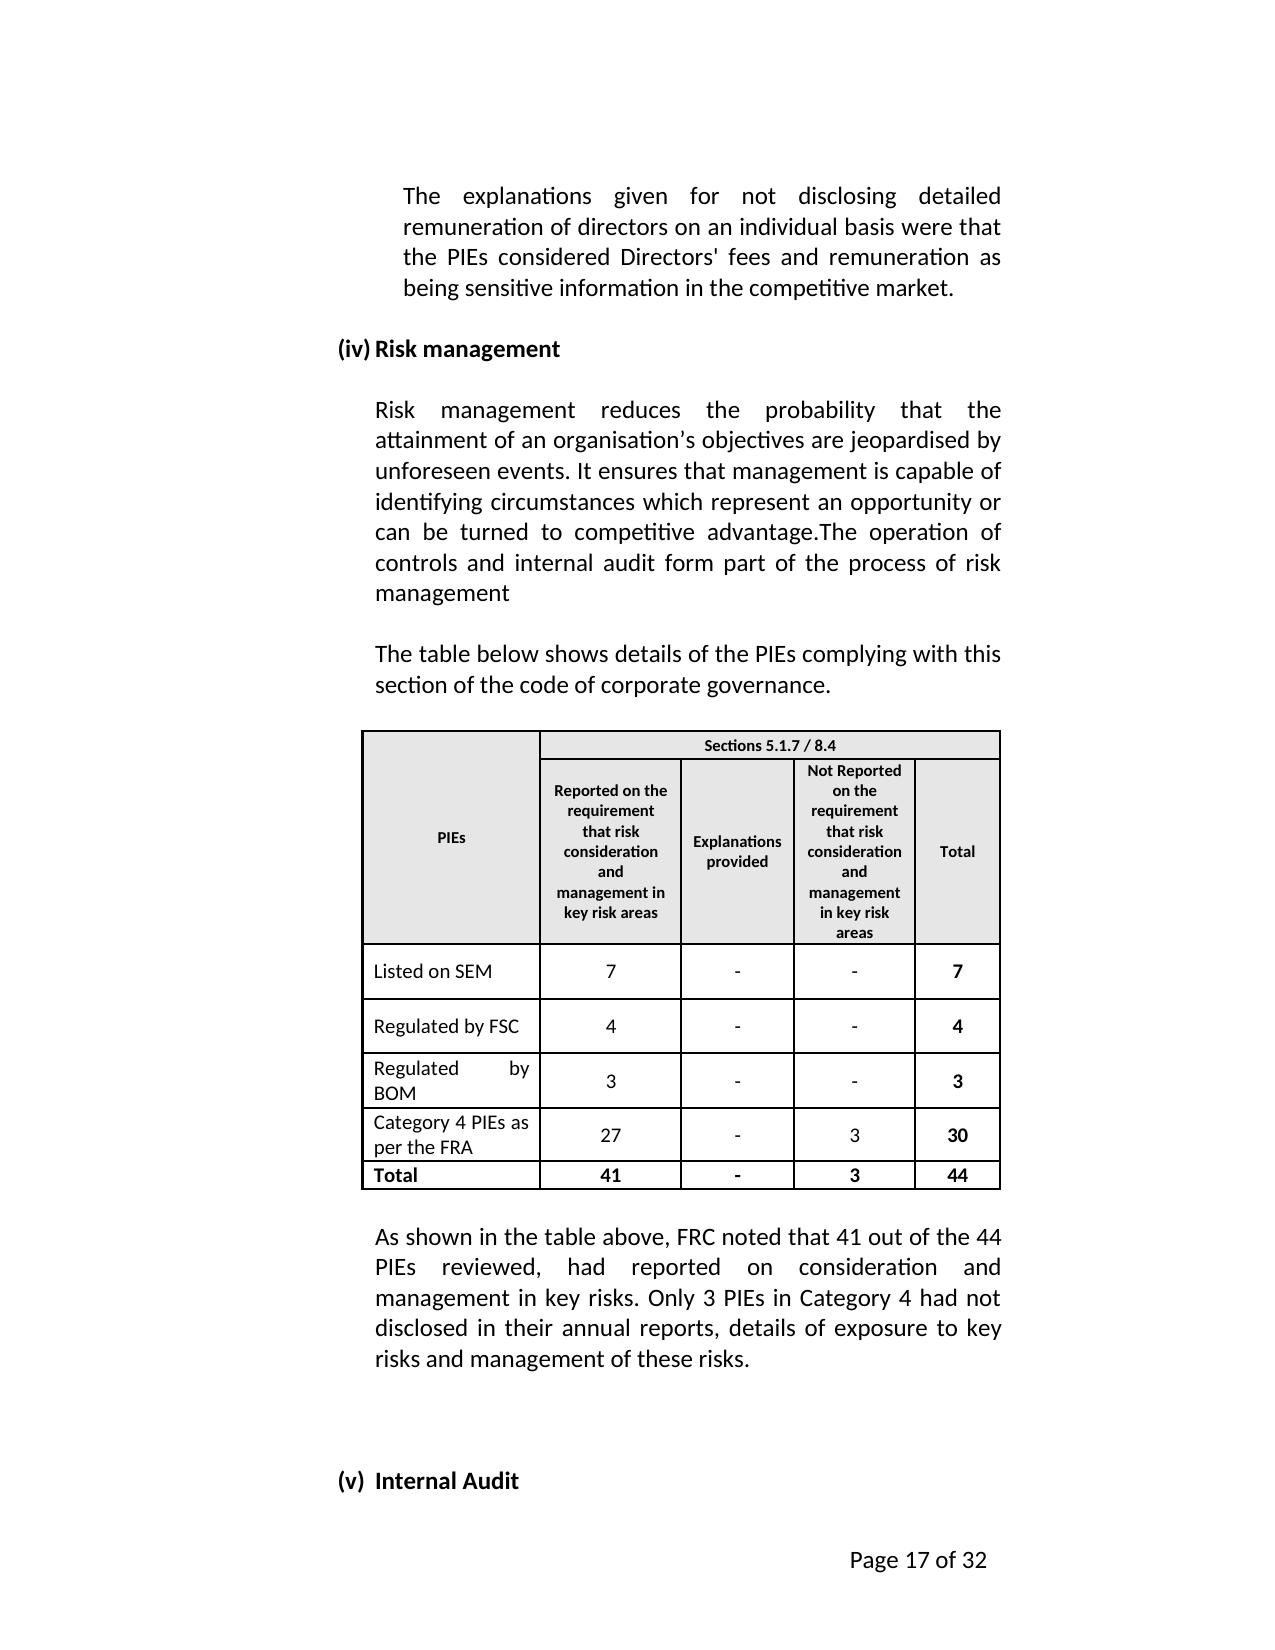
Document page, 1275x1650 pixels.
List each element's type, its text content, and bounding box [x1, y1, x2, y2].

list Internal Audit [337, 1465, 1002, 1495]
table_cell Not Reported on the requirement that risk consideration and management in key risk areas [795, 760, 914, 943]
table_cell 4 [916, 1000, 999, 1052]
table_cell - [682, 1109, 793, 1160]
text The explanations given for not disclosing detailed remuneration of directors on an individual basis were that the PIEs considered Directors' fees and remuneration as being sensitive information in the competitive market. [403, 181, 1002, 303]
table_cell 30 [916, 1109, 999, 1160]
table_header PIEs [364, 732, 539, 943]
table_cell Explanations provided [682, 760, 793, 943]
table_cell 41 [541, 1162, 680, 1188]
text As shown in the table above, FRC noted that 41 out of the 44 PIEs reviewed, had reported on consideration and management in key risks. Only 3 PIEs in Category 4 had not disclosed in their annual reports, details of exposure to key risks and management of these risks. [375, 1221, 1002, 1373]
table_cell 7 [541, 945, 680, 998]
table_cell Reported on the requirement that risk consideration and management in key risk areas [541, 760, 680, 943]
table_cell Category 4 PIEs as per the FRA [364, 1109, 539, 1160]
text The table below shows details of the PIEs complying with this section of the code of corporate governance. [375, 638, 1002, 699]
table_cell 3 [795, 1109, 914, 1160]
table_cell 3 [916, 1054, 999, 1107]
table_cell 3 [541, 1054, 680, 1107]
table_cell - [795, 1054, 914, 1107]
table_cell - [795, 945, 914, 998]
table_header Sections 5.1.7 / 8.4 [541, 732, 999, 758]
table_cell Total [916, 760, 999, 943]
table_cell 7 [916, 945, 999, 998]
table_cell Total [364, 1162, 539, 1188]
table_cell 4 [541, 1000, 680, 1052]
table_cell - [795, 1000, 914, 1052]
table_cell - [682, 1000, 793, 1052]
table_cell Listed on SEM [364, 945, 539, 998]
table_cell Regulated by FSC [364, 1000, 539, 1052]
table_cell Regulated by BOM [364, 1054, 539, 1107]
table_cell - [682, 1054, 793, 1107]
table_cell - [682, 945, 793, 998]
table_cell 27 [541, 1109, 680, 1160]
table_cell - [682, 1162, 793, 1188]
list Risk management [337, 333, 1002, 364]
table_cell 3 [795, 1162, 914, 1188]
text Risk management reduces the probability that the attainment of an organisation’s objectives are jeopardised by unforeseen events. It ensures that management is capable of identifying circumstances which represent an opportunity or can be turned to competitive advantage.The operation of controls and internal audit form part of the process of risk management [375, 394, 1002, 608]
table_cell 44 [916, 1162, 999, 1188]
